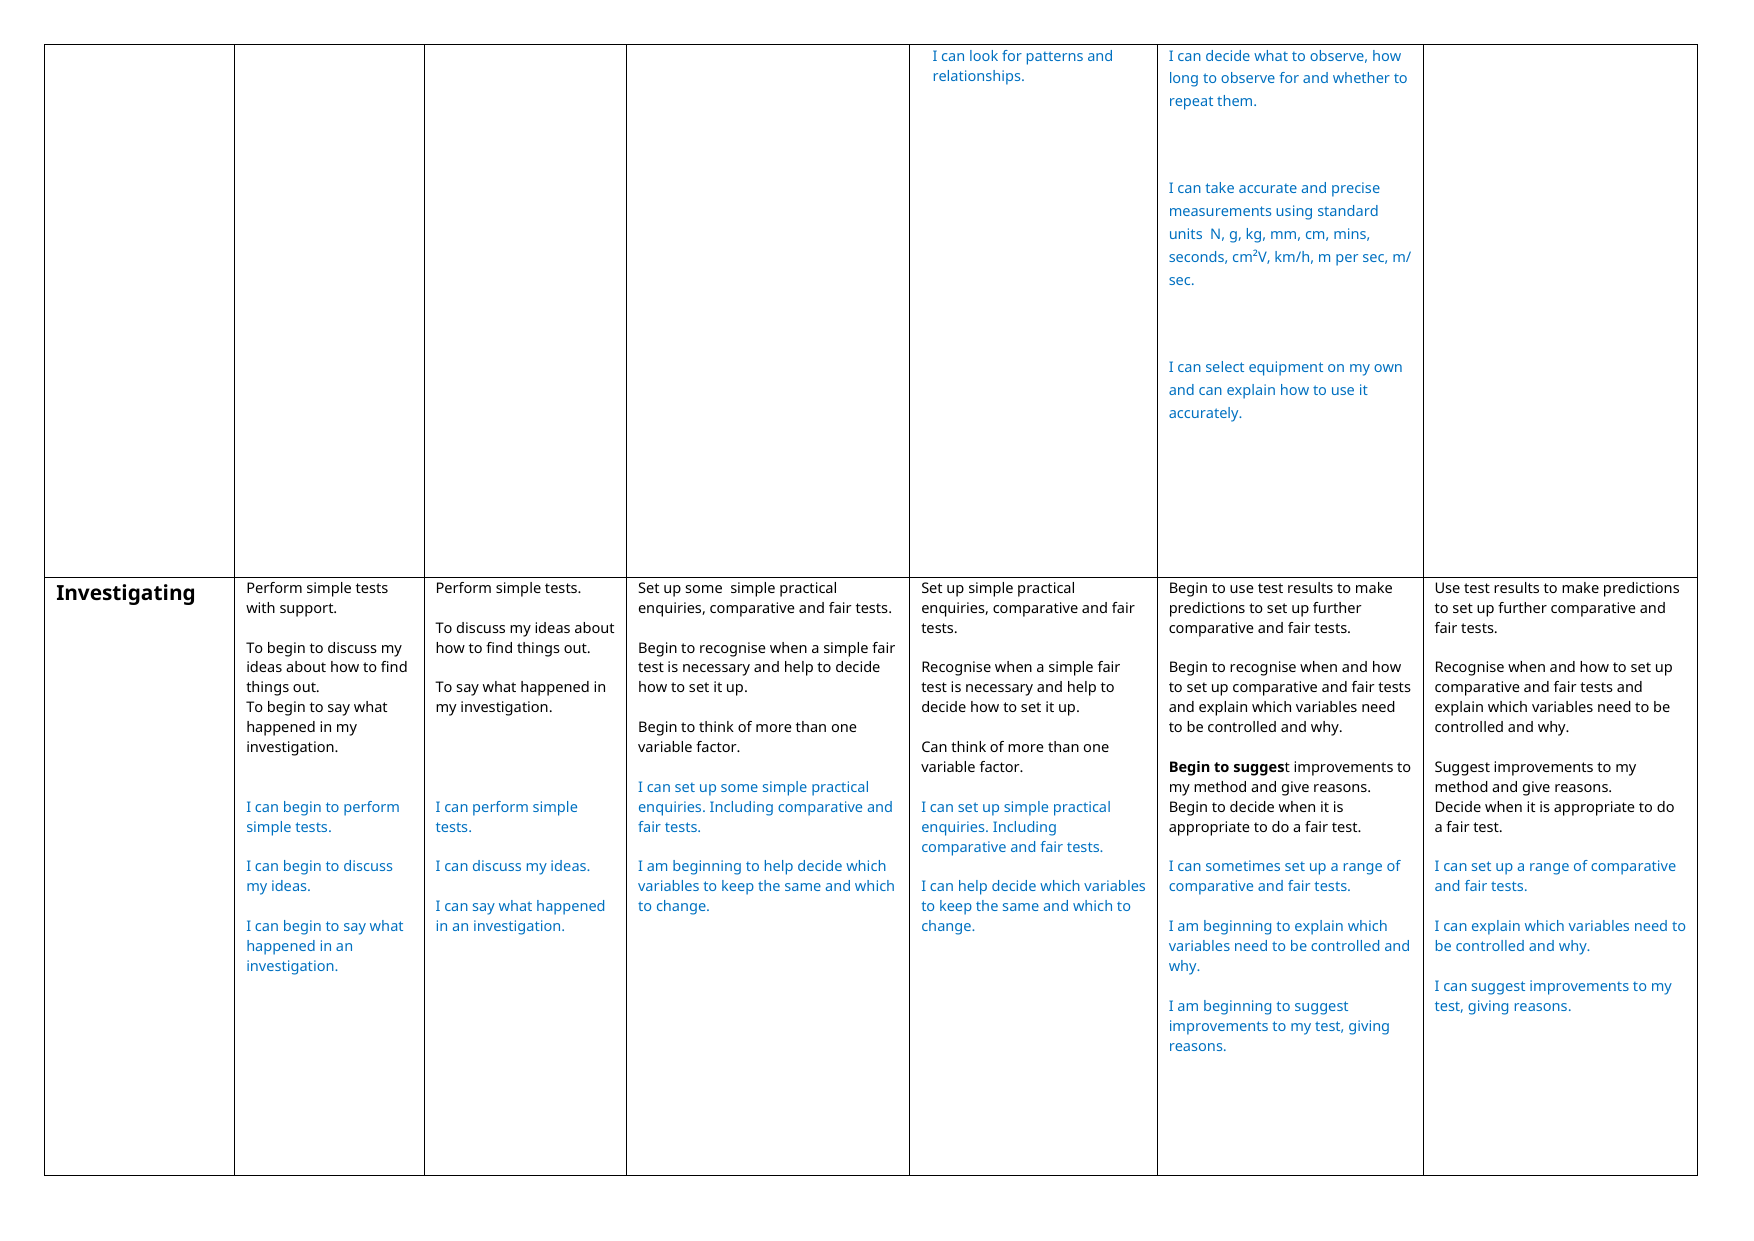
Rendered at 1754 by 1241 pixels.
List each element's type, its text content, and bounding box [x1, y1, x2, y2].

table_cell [45, 45, 234, 577]
table_cell [910, 45, 1157, 577]
table_cell Perform simple tests. To discuss my ideas about how to find things out. To say what happened in my investigation. I can perform simple tests. I can discuss my ideas. I can say what happened in an investigation. [425, 578, 626, 1174]
table_cell Perform simple tests with support. To begin to discuss my ideas about how to find things out. To begin to say what happened in my investigation. I can begin to perform simple tests. I can begin to discuss my ideas. I can begin to say what happened in an investigation. [235, 578, 424, 1174]
table_cell Use test results to make predictions to set up further comparative and fair tests. Recognise when and how to set up comparative and fair tests and explain which variables need to be controlled and why. Suggest improvements to my method and give reasons. Decide when it is appropriate to do a fair test. I can set up a range of comparative and fair tests. I can explain which variables need to be controlled and why. I can suggest improvements to my test, giving reasons. [1424, 578, 1697, 1174]
table_cell Investigating [45, 578, 234, 1174]
table_cell Set up some simple practical enquiries, comparative and fair tests. Begin to recognise when a simple fair test is necessary and help to decide how to set it up. Begin to think of more than one variable factor. I can set up some simple practical enquiries. Including comparative and fair tests. I am beginning to help decide which variables to keep the same and which to change. [627, 578, 909, 1174]
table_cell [1158, 45, 1423, 577]
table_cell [1424, 45, 1697, 577]
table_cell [235, 45, 424, 577]
table_cell [627, 45, 909, 577]
table_cell Set up simple practical enquiries, comparative and fair tests. Recognise when a simple fair test is necessary and help to decide how to set it up. Can think of more than one variable factor. I can set up simple practical enquiries. Including comparative and fair tests. I can help decide which variables to keep the same and which to change. [910, 578, 1157, 1174]
table_cell Begin to use test results to make predictions to set up further comparative and fair tests. Begin to recognise when and how to set up comparative and fair tests and explain which variables need to be controlled and why. Begin to suggest improvements to my method and give reasons. Begin to decide when it is appropriate to do a fair test. I can sometimes set up a range of comparative and fair tests. I am beginning to explain which variables need to be controlled and why. I am beginning to suggest improvements to my test, giving reasons. [1158, 578, 1423, 1174]
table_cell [425, 45, 626, 577]
